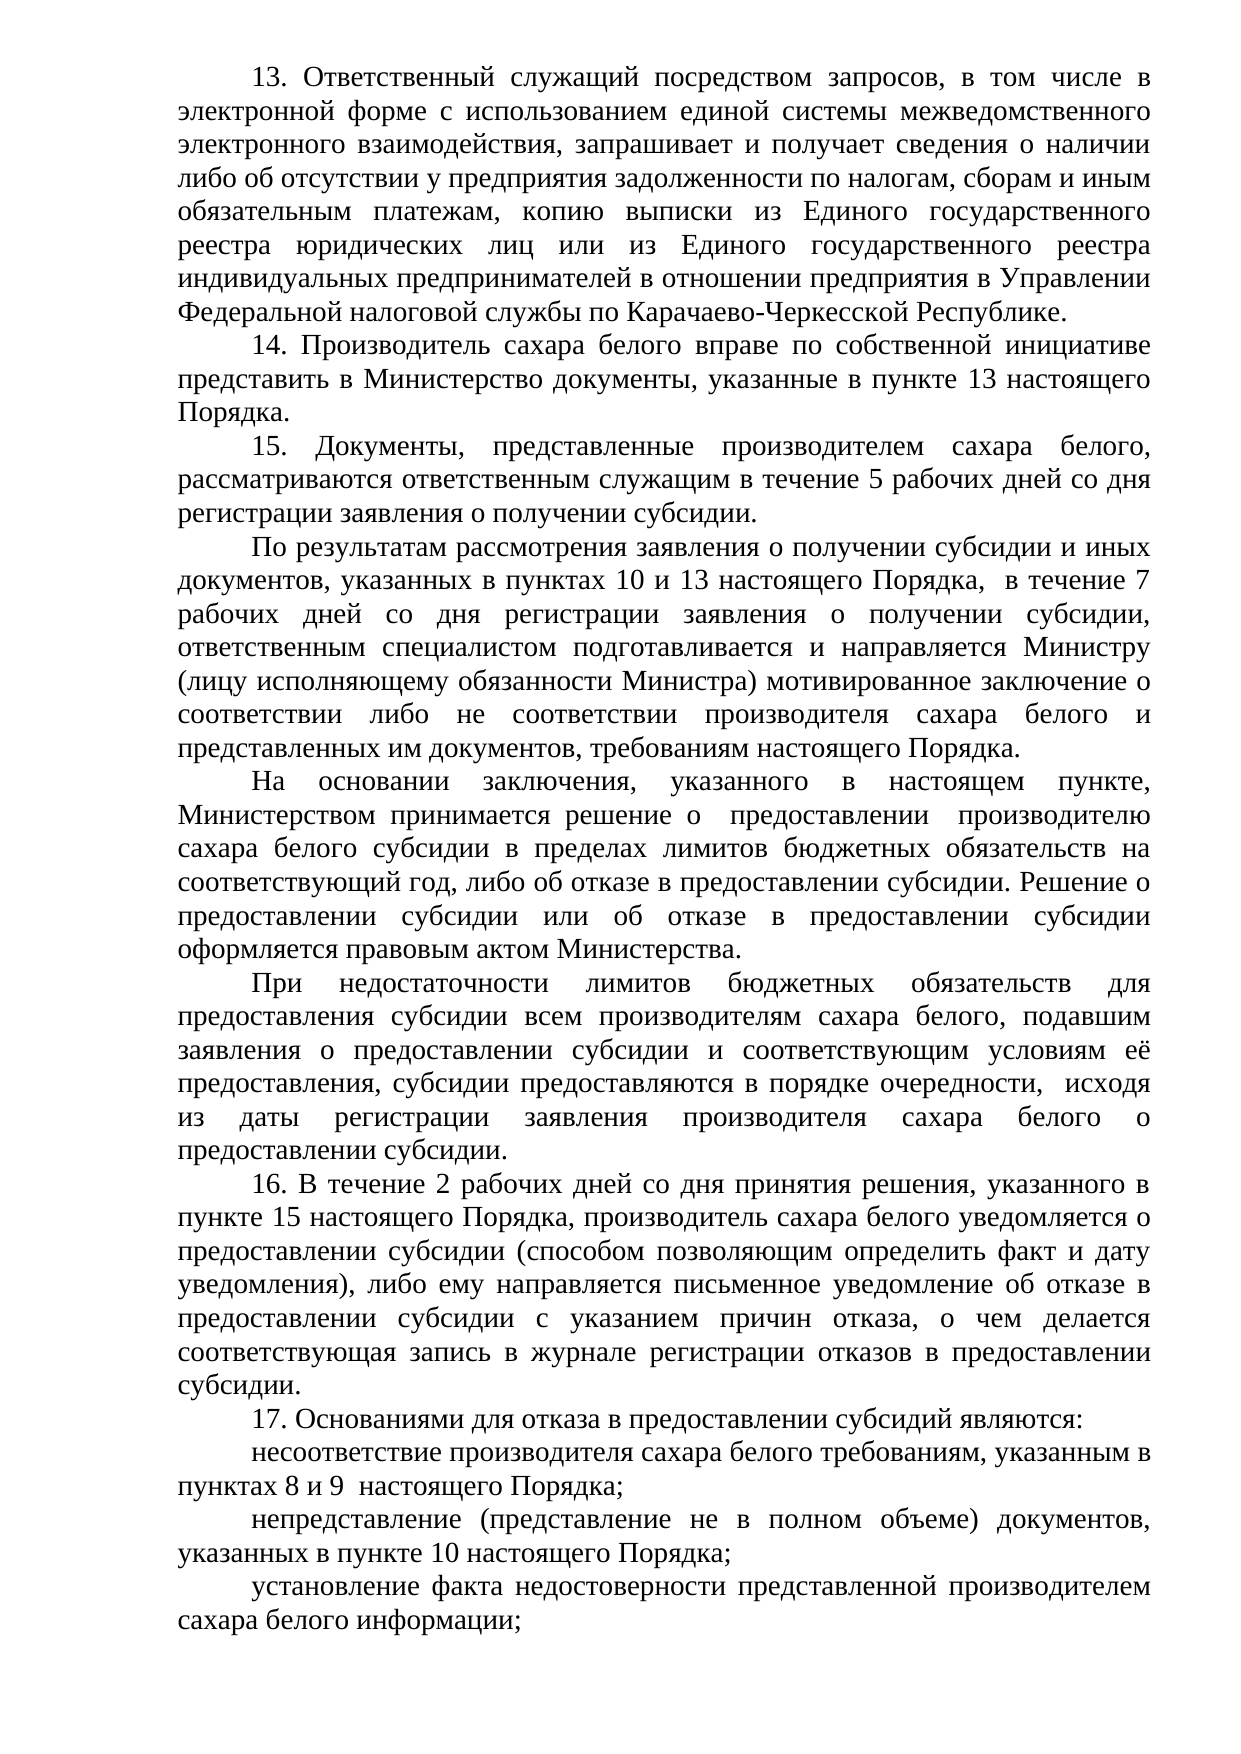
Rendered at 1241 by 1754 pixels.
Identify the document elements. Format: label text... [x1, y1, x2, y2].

text 13. Ответственный служащий посредством запросов, в том числе в электронной форме с использованием единой системы межведомственного электронного взаимодействия, запрашивает и получает сведения о наличии либо об отсутствии у предприятия задолженности по налогам, сборам и иным обязательным платежам, копию выписки из Единого государственного реестра юридических лиц или из Единого государственного реестра индивидуальных предпринимателей в отношении предприятия в Управлении Федеральной налоговой службы по Карачаево-Черкесской Республике. [177, 59, 1152, 327]
text несоответствие производителя сахара белого требованиям, указанным в пунктах 8 и 9 настоящего Порядка; [177, 1434, 1152, 1501]
text 17. Основаниями для отказа в предоставлении субсидий являются: [177, 1401, 1152, 1434]
text 15. Документы, представленные производителем сахара белого, рассматриваются ответственным служащим в течение 5 рабочих дней со дня регистрации заявления о получении субсидии. [177, 428, 1152, 529]
text 14. Производитель сахара белого вправе по собственной инициативе представить в Министерство документы, указанные в пункте 13 настоящего Порядка. [177, 327, 1152, 428]
text непредставление (представление не в полном объеме) документов, указанных в пункте 10 настоящего Порядка; [177, 1501, 1152, 1568]
text По результатам рассмотрения заявления о получении субсидии и иных документов, указанных в пунктах 10 и 13 настоящего Порядка, в течение 7 рабочих дней со дня регистрации заявления о получении субсидии, ответственным специалистом подготавливается и направляется Министру (лицу исполняющему обязанности Министра) мотивированное заключение о соответствии либо не соответствии производителя сахара белого и представленных им документов, требованиям настоящего Порядка. [177, 529, 1152, 763]
text При недостаточности лимитов бюджетных обязательств для предоставления субсидии всем производителям сахара белого, подавшим заявления о предоставлении субсидии и соответствующим условиям её предоставления, субсидии предоставляются в порядке очередности, исходя из даты регистрации заявления производителя сахара белого о предоставлении субсидии. [177, 965, 1152, 1166]
text установление факта недостоверности представленной производителем сахара белого информации; [177, 1568, 1152, 1636]
text 16. В течение 2 рабочих дней со дня принятия решения, указанного в пункте 15 настоящего Порядка, производитель сахара белого уведомляется о предоставлении субсидии (способом позволяющим определить факт и дату уведомления), либо ему направляется письменное уведомление об отказе в предоставлении субсидии с указанием причин отказа, о чем делается соответствующая запись в журнале регистрации отказов в предоставлении субсидии. [177, 1166, 1152, 1401]
text На основании заключения, указанного в настоящем пункте, Министерством принимается решение о предоставлении производителю сахара белого субсидии в пределах лимитов бюджетных обязательств на соответствующий год, либо об отказе в предоставлении субсидии. Решение о предоставлении субсидии или об отказе в предоставлении субсидии оформляется правовым актом Министерства. [177, 763, 1152, 965]
